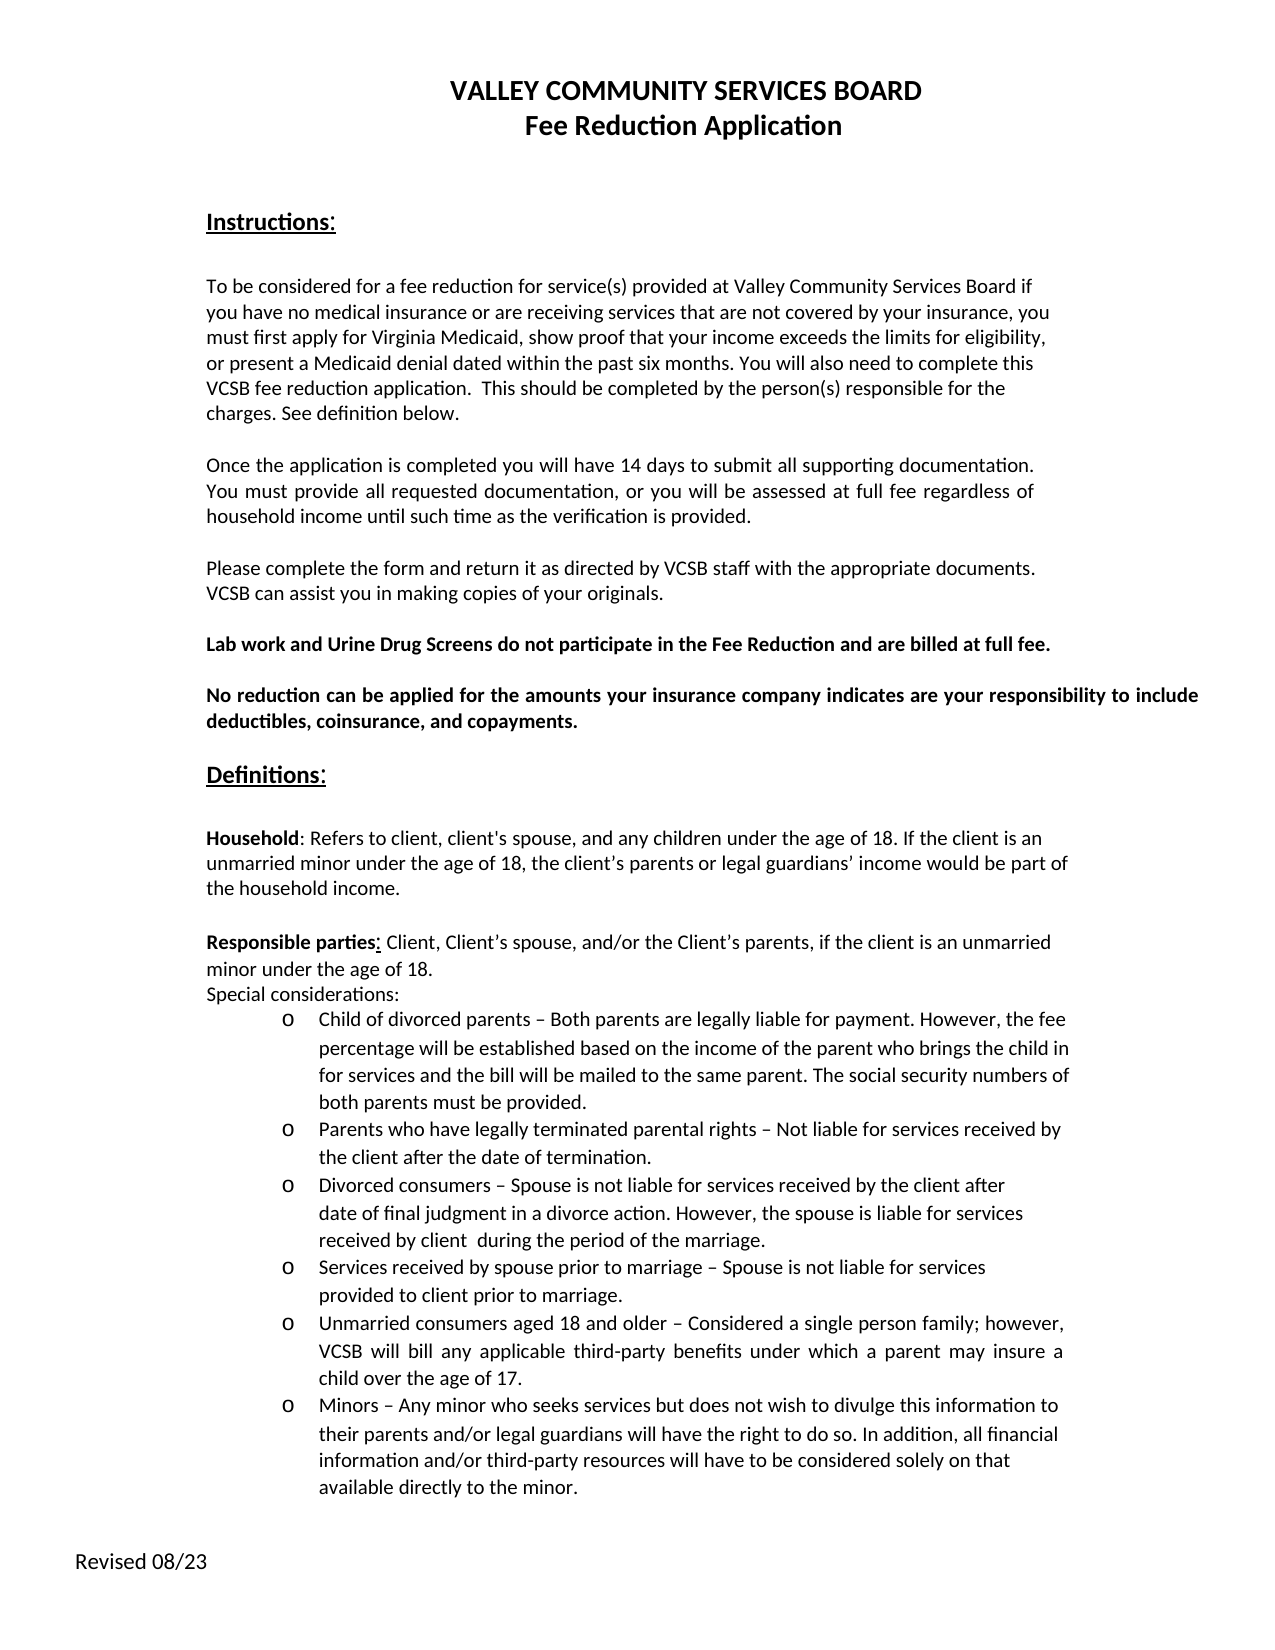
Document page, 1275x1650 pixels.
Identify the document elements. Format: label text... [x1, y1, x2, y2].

text Please complete the form and return it as directed by VCSB staff with the appropriate documents. VCSB can assist you in making copies of your originals. [206, 555, 1074, 606]
list Child of divorced parents – Both parents are legally liable for payment. However, the fee percentage will be established based on the income of the parent who brings the child in for services and the bill will be mailed to the same parent. The social security numbers of both parents must be provided. [281, 1007, 1071, 1114]
list Services received by spouse prior to marriage – Spouse is not liable for services provided to client prior to marriage. [281, 1254, 1060, 1308]
text Responsible parties: Client, Client’s spouse, and/or the Client’s parents, if the client is an unmarried minor under the age of 18. [206, 927, 1058, 981]
text Household: Refers to client, client's spouse, and any children under the age of 18. If the client is an unmarried minor under the age of 18, the client’s parents or legal guardians’ income would be part of the household income. [206, 825, 1074, 901]
list Divorced consumers – Spouse is not liable for services received by the client after date of final judgment in a divorce action. However, the spouse is liable for services received by client during the period of the marriage. [281, 1172, 1048, 1253]
list Minors – Any minor who seeks services but does not wish to divulge this information to their parents and/or legal guardians will have the right to do so. In addition, all financial information and/or third-party resources will have to be considered solely on that available directly to the minor. [281, 1392, 1072, 1500]
list Unmarried consumers aged 18 and older – Considered a single person family; however, VCSB will bill any applicable third-party benefits under which a parent may insure a child over the age of 17. [281, 1310, 1065, 1391]
text Lab work and Urine Drug Screens do not participate in the Fee Reduction and are billed at full fee. [206, 632, 1200, 657]
text No reduction can be applied for the amounts your insurance company indicates are your responsibility to include deductibles, coinsurance, and copayments. [206, 682, 1200, 733]
text Special considerations: [206, 981, 1058, 1007]
subtitle Instructions: [206, 204, 1200, 238]
text Once the application is completed you will have 14 days to submit all supporting documentation. You must provide all requested documentation, or you will be assessed at full fee regardless of household income until such time as the verification is provided. [206, 452, 1036, 529]
subtitle Definitions: [206, 757, 1200, 791]
text To be considered for a fee reduction for service(s) provided at Valley Community Services Board if you have no medical insurance or are receiving services that are not covered by your insurance, you must first apply for Virginia Medicaid, show proof that your income exceeds the limits for eligibility, or present a Medicaid denial dated within the past six months. You will also need to complete this VCSB fee reduction application. This should be completed by the person(s) responsible for the charges. See definition below. [206, 273, 1058, 426]
list Parents who have legally terminated parental rights – Not liable for services received by the client after the date of termination. [281, 1116, 1068, 1170]
